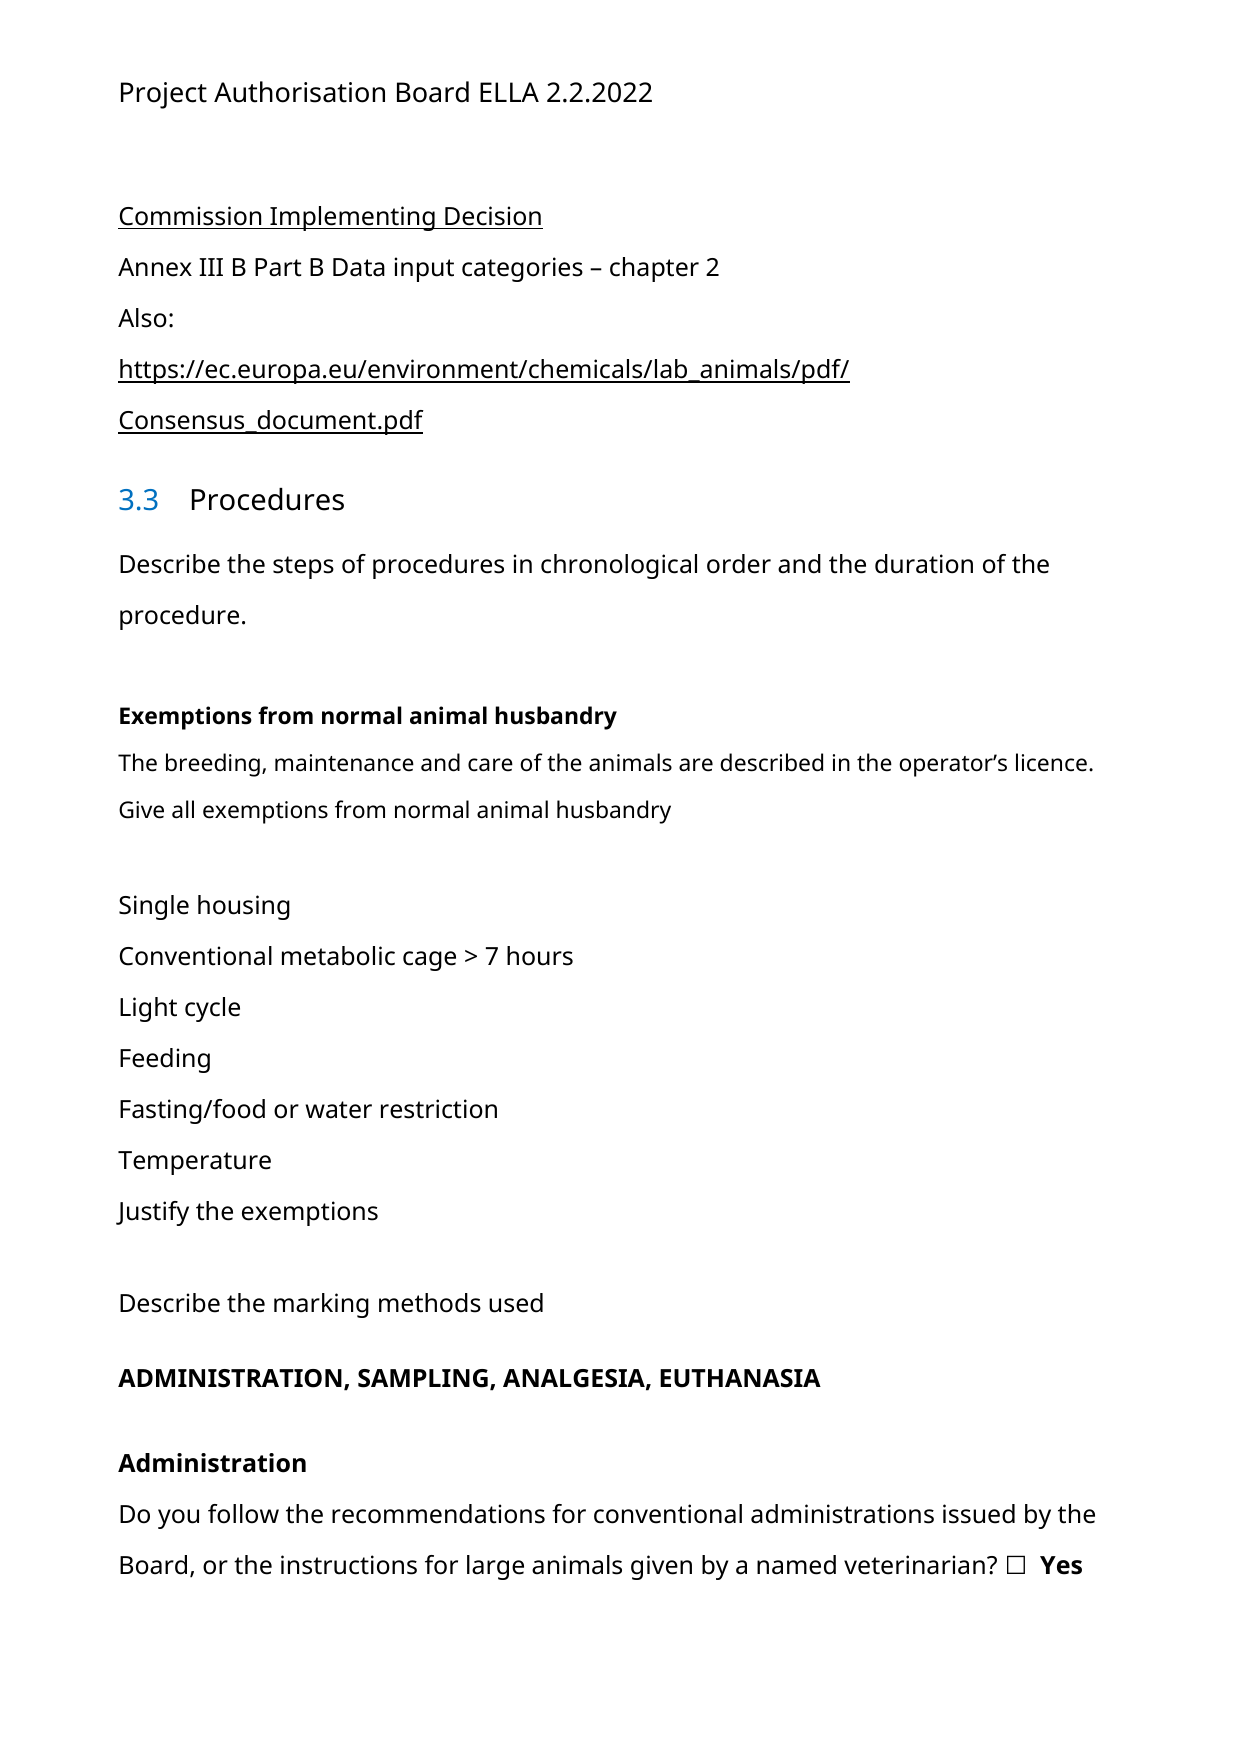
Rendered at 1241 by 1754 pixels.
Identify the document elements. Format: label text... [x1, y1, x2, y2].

text Describe the marking methods used [118, 1282, 1122, 1320]
text Administration [118, 1446, 1122, 1480]
text Annex III B Part B Data input categories – chapter 2 [118, 250, 1122, 284]
text https://ec.europa.eu/environment/chemicals/lab_animals/pdf/Consensus_document.pdf [118, 352, 1122, 437]
text Fasting/food or water restriction [118, 1092, 1122, 1126]
text Describe the steps of procedures in chronological order and the duration of the procedure. [118, 547, 1122, 632]
text Temperature [118, 1143, 1122, 1177]
text Single housing [118, 887, 1122, 921]
subtitle Procedures [118, 479, 1122, 519]
text ADMINISTRATION, SAMPLING, ANALGESIA, EUTHANASIA [118, 1357, 1122, 1395]
text Light cycle [118, 989, 1122, 1023]
text Conventional metabolic cage > 7 hours [118, 938, 1122, 972]
text Commission Implementing Decision [118, 199, 1122, 233]
text The breeding, maintenance and care of the animals are described in the operator’s licence. Give all exemptions from normal animal husbandry [118, 747, 1122, 825]
text Feeding [118, 1041, 1122, 1074]
text Also: [118, 301, 1122, 335]
text Do you follow the recommendations for conventional administrations issued by the Board, or the instructions for large animals given by a named veterinarian? Yes [118, 1497, 1122, 1582]
text Exemptions from normal animal husbandry [118, 700, 1122, 731]
text Justify the exemptions [118, 1194, 1122, 1228]
